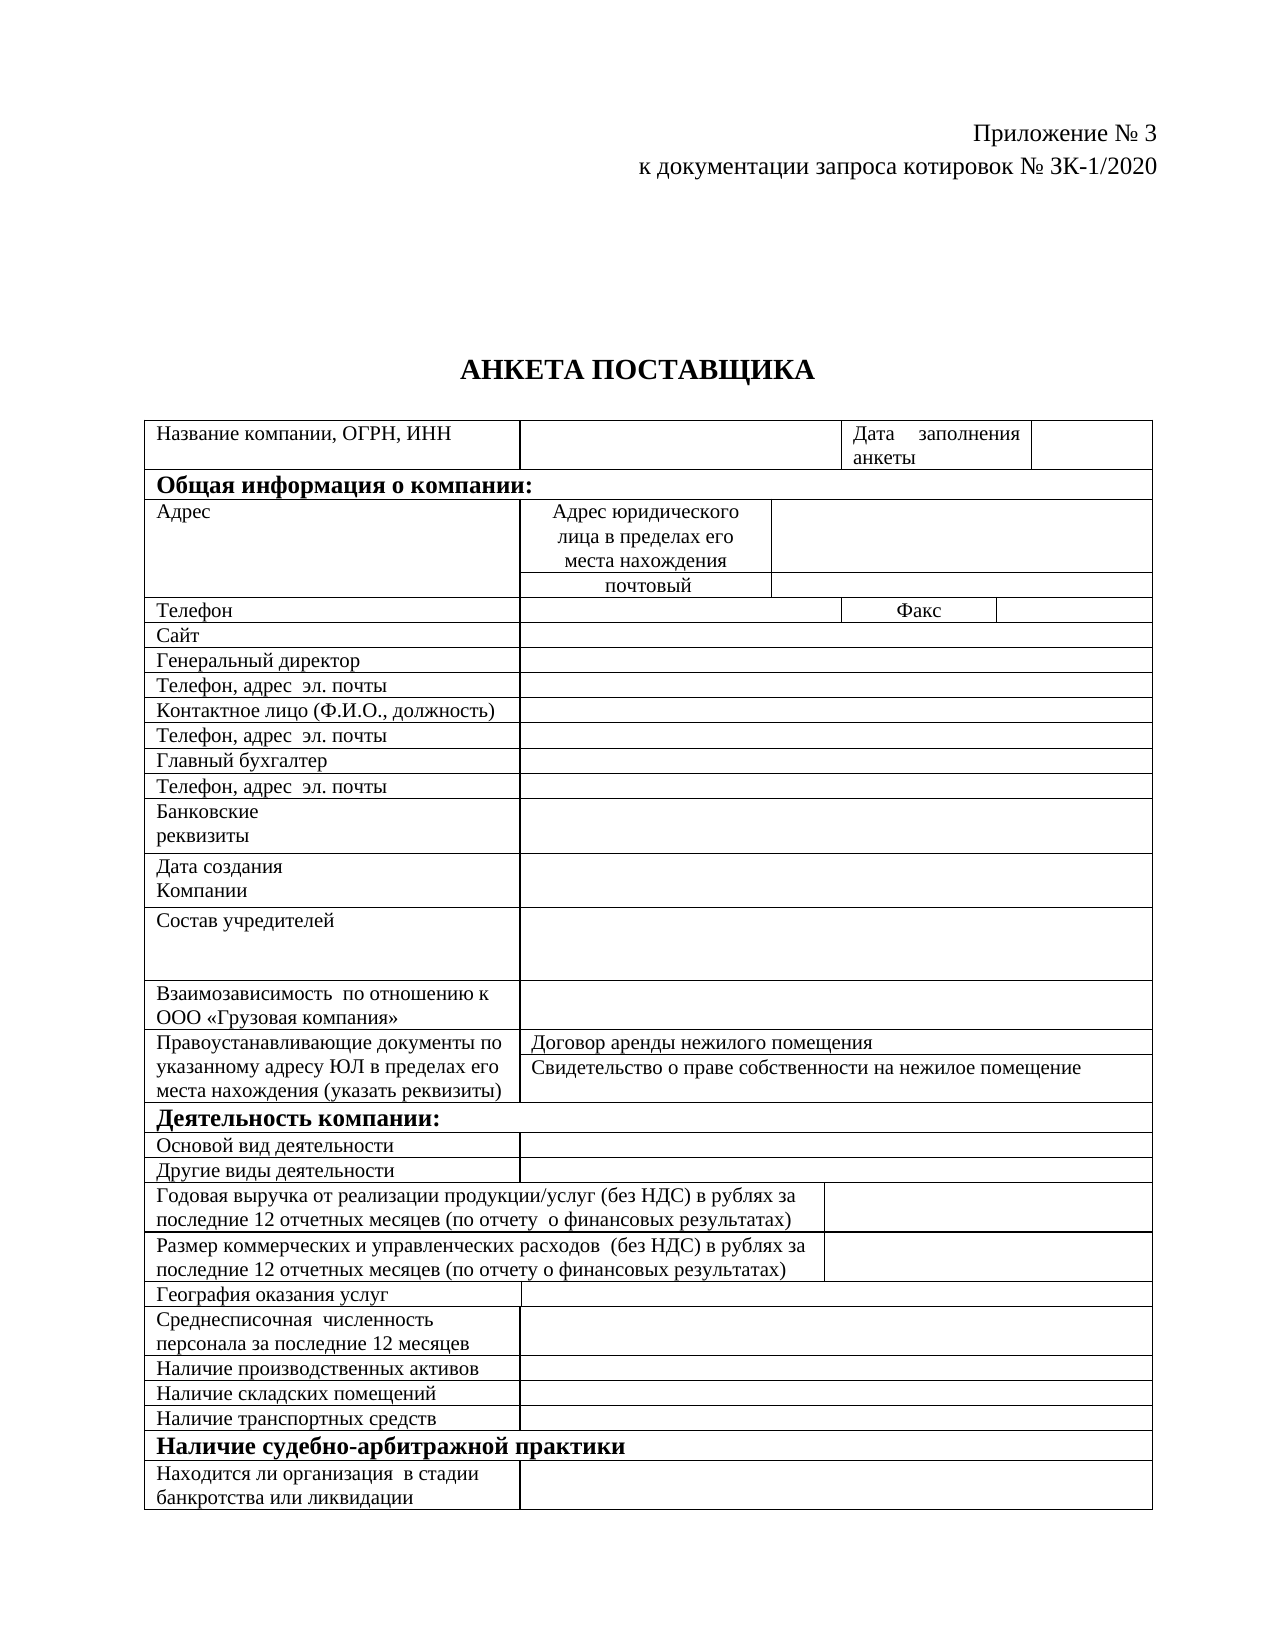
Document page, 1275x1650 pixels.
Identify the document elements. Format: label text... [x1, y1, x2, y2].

table_cell [521, 1307, 1152, 1355]
table_cell Телефон [145, 598, 519, 622]
table_cell Наличие транспортных средств [145, 1406, 519, 1430]
table_cell [521, 1381, 1152, 1405]
table_cell [521, 774, 1152, 798]
table_cell Контактное лицо (Ф.И.О., должность) [145, 698, 519, 722]
table_cell Деятельность компании: [145, 1103, 1152, 1132]
table_cell Главный бухгалтер [145, 749, 519, 772]
table_cell Находится ли организация в стадии банкротства или ликвидации [145, 1461, 519, 1509]
table_cell [521, 1133, 1152, 1157]
table_cell [521, 854, 1152, 907]
table_cell [521, 673, 1152, 697]
table_cell Адрес [145, 500, 519, 597]
table_cell Другие виды деятельности [145, 1158, 519, 1182]
table_cell [521, 1406, 1152, 1430]
table_cell Наличие судебно-арбитражной практики [145, 1431, 1152, 1460]
table_cell Состав учредителей [145, 908, 519, 980]
table_cell География оказания услуг [145, 1282, 521, 1306]
table_cell Наличие складских помещений [145, 1381, 519, 1405]
table_cell [772, 500, 1152, 572]
table_cell Годовая выручка от реализации продукции/услуг (без НДС) в рублях за последние 12 отчетных месяцев (по отчету о финансовых результатах) [145, 1183, 824, 1231]
table_header [1032, 421, 1152, 469]
table_cell [521, 723, 1152, 747]
table_cell [521, 908, 1152, 980]
table_cell Телефон, адрес эл. почты [145, 774, 519, 798]
table_cell Телефон, адрес эл. почты [145, 673, 519, 697]
table_cell [521, 1158, 1152, 1182]
table_cell [521, 648, 1152, 672]
table_cell Размер коммерческих и управленческих расходов (без НДС) в рублях за последние 12 отчетных месяцев (по отчету о финансовых результатах) [145, 1233, 824, 1281]
table_cell [521, 1356, 1152, 1380]
table_cell [521, 698, 1152, 722]
table_cell Факс [842, 598, 996, 622]
table_cell Банковские реквизиты [145, 799, 519, 853]
table_cell [521, 749, 1152, 772]
table_cell Взаимозависимость по отношению к ООО «Грузовая компания» [145, 981, 519, 1029]
table_cell Договор аренды нежилого помещения [521, 1030, 1152, 1054]
text АНКЕТА ПОСТАВЩИКА [118, 352, 1157, 386]
table_cell Основой вид деятельности [145, 1133, 519, 1157]
table_cell [521, 981, 1152, 1029]
table_cell [521, 1461, 1152, 1509]
table_cell Общая информация о компании: [145, 470, 1152, 498]
table_cell почтовый [521, 573, 771, 597]
table_cell Свидетельство о праве собственности на нежилое помещение [521, 1055, 1152, 1102]
table_cell Дата создания Компании [145, 854, 519, 907]
table_cell [772, 573, 1152, 597]
table_cell Генеральный директор [145, 648, 519, 672]
table_cell Сайт [145, 623, 519, 647]
text Приложение № 3 [118, 118, 1157, 147]
table_header Название компании, ОГРН, ИНН [145, 421, 519, 469]
table_cell [825, 1233, 1152, 1281]
table_cell [521, 623, 1152, 647]
table_cell Правоустанавливающие документы по указанному адресу ЮЛ в пределах его места нахождения (указать реквизиты) [145, 1030, 519, 1102]
table_cell [997, 598, 1152, 622]
text к документации запроса котировок № ЗК-1/2020 [118, 151, 1157, 180]
table_header Дата заполнения анкеты [842, 421, 1031, 469]
table_cell [522, 1282, 1152, 1306]
table_cell Среднесписочная численность персонала за последние 12 месяцев [145, 1307, 519, 1355]
table_header [521, 421, 841, 469]
table_cell Наличие производственных активов [145, 1356, 519, 1380]
table_cell [521, 799, 1152, 853]
table_cell [521, 598, 841, 622]
table_cell Адрес юридического лица в пределах его места нахождения [521, 500, 771, 572]
table_cell Телефон, адрес эл. почты [145, 723, 519, 747]
table_cell [825, 1183, 1152, 1231]
